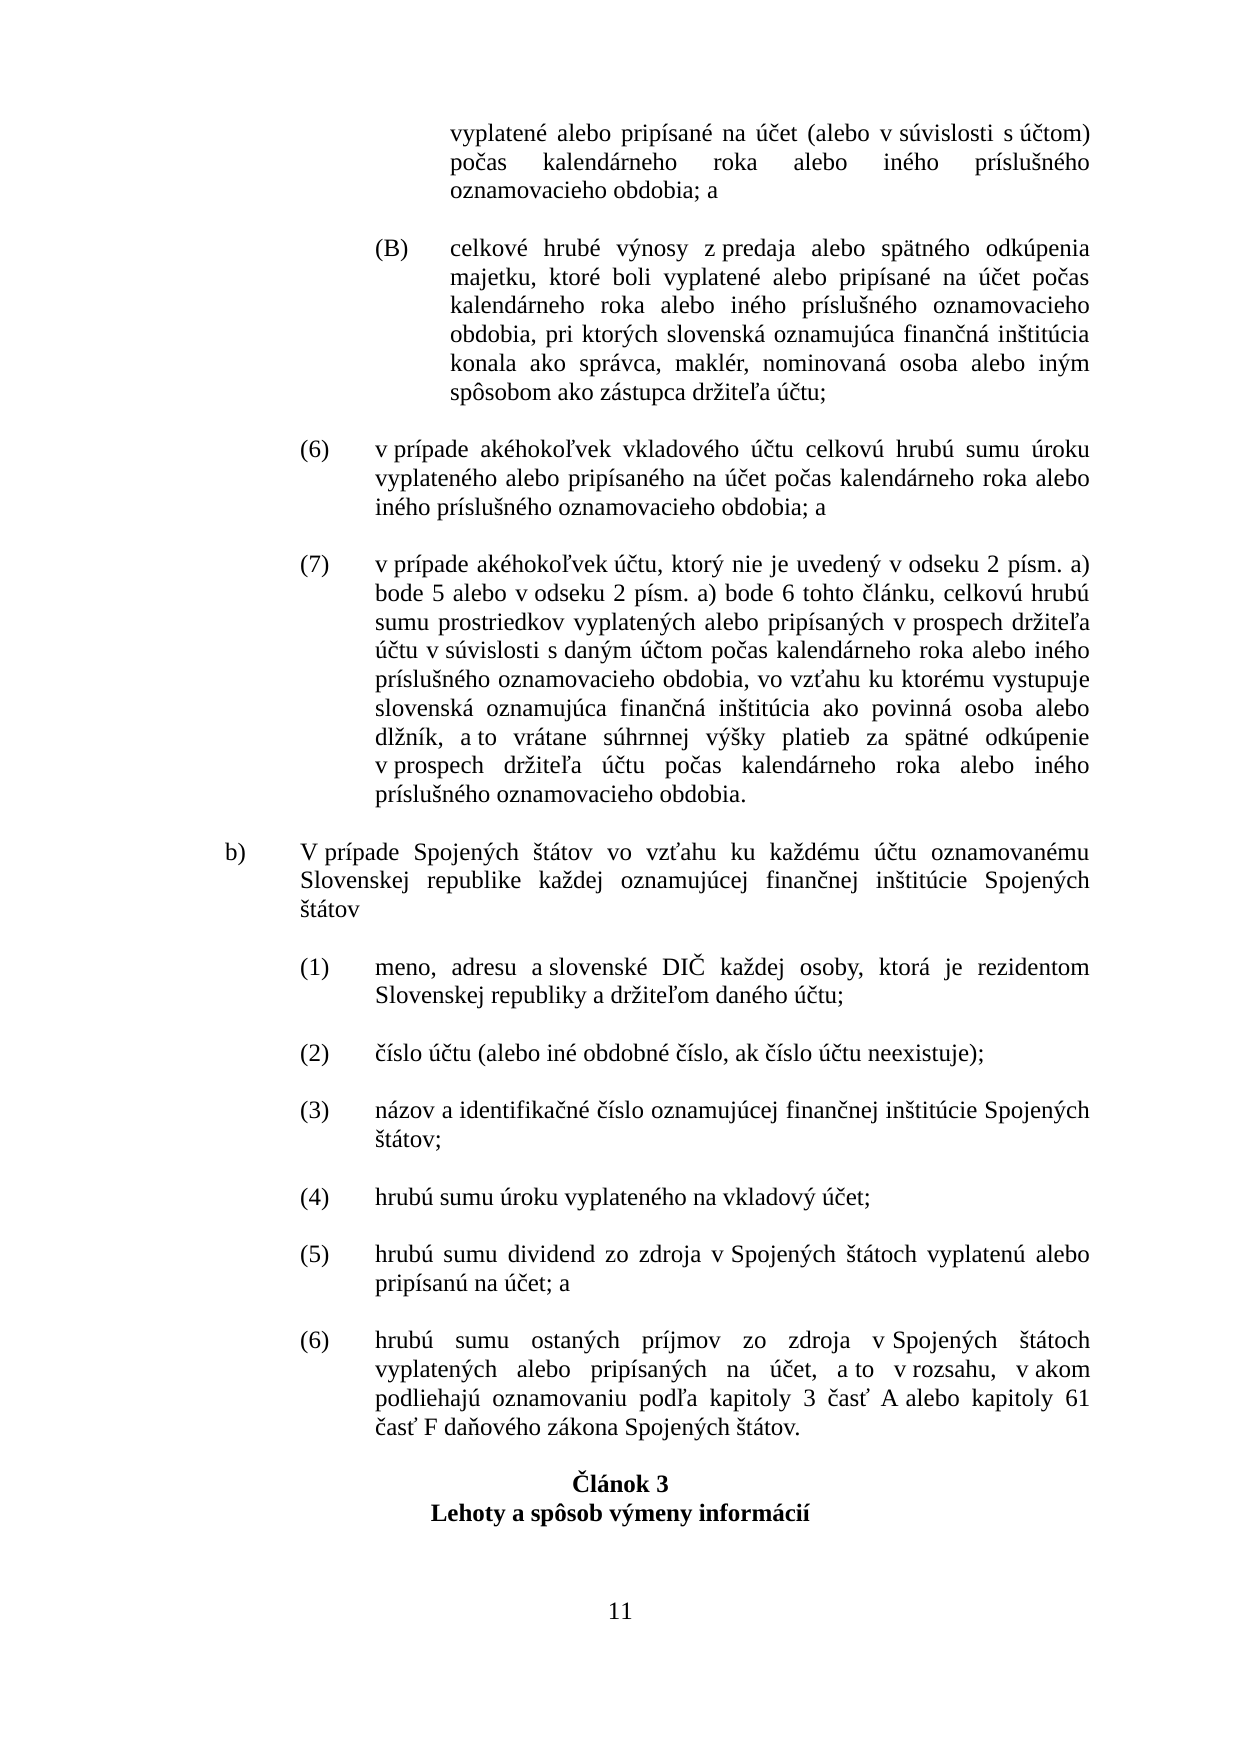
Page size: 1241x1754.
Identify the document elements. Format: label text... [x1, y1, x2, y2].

list hrubú sumu úroku vyplateného na vkladový účet; [300, 1182, 1090, 1211]
list V prípade Spojených štátov vo vzťahu ku každému účtu oznamovanému Slovenskej republike každej oznamujúcej finančnej inštitúcie Spojených štátov [225, 837, 1090, 923]
list hrubú sumu ostaných príjmov zo zdroja v Spojených štátoch vyplatených alebo pripísaných na účet, a to v rozsahu, v akom podliehajú oznamovaniu podľa kapitoly 3 časť A alebo kapitoly 61 časť F daňového zákona Spojených štátov. [300, 1326, 1090, 1441]
list názov a identifikačné číslo oznamujúcej finančnej inštitúcie Spojených štátov; [300, 1096, 1090, 1153]
text Lehoty a spôsob výmeny informácií [150, 1498, 1090, 1527]
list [375, 118, 1090, 204]
list hrubú sumu dividend zo zdroja v Spojených štátoch vyplatenú alebo pripísanú na účet; a [300, 1239, 1090, 1297]
list číslo účtu (alebo iné obdobné číslo, ak číslo účtu neexistuje); [300, 1038, 1090, 1067]
list celkové hrubé výnosy z predaja alebo spätného odkúpenia majetku, ktoré boli vyplatené alebo pripísané na účet počas kalendárneho roka alebo iného príslušného oznamovacieho obdobia, pri ktorých slovenská oznamujúca finančná inštitúcia konala ako správca, maklér, nominovaná osoba alebo iným spôsobom ako zástupca držiteľa účtu; [375, 233, 1090, 406]
list meno, adresu a slovenské DIČ každej osoby, ktorá je rezidentom Slovenskej republiky a držiteľom daného účtu; [300, 952, 1090, 1009]
text Článok 3 [150, 1469, 1090, 1498]
list v prípade akéhokoľvek vkladového účtu celkovú hrubú sumu úroku vyplateného alebo pripísaného na účet počas kalendárneho roka alebo iného príslušného oznamovacieho obdobia; a [300, 434, 1090, 521]
list v prípade akéhokoľvek účtu, ktorý nie je uvedený v odseku 2 písm. a) bode 5 alebo v odseku 2 písm. a) bode 6 tohto článku, celkovú hrubú sumu prostriedkov vyplatených alebo pripísaných v prospech držiteľa účtu v súvislosti s daným účtom počas kalendárneho roka alebo iného príslušného oznamovacieho obdobia, vo vzťahu ku ktorému vystupuje slovenská oznamujúca finančná inštitúcia ako povinná osoba alebo dlžník, a to vrátane súhrnnej výšky platieb za spätné odkúpenie v prospech držiteľa účtu počas kalendárneho roka alebo iného príslušného oznamovacieho obdobia. [300, 549, 1090, 808]
